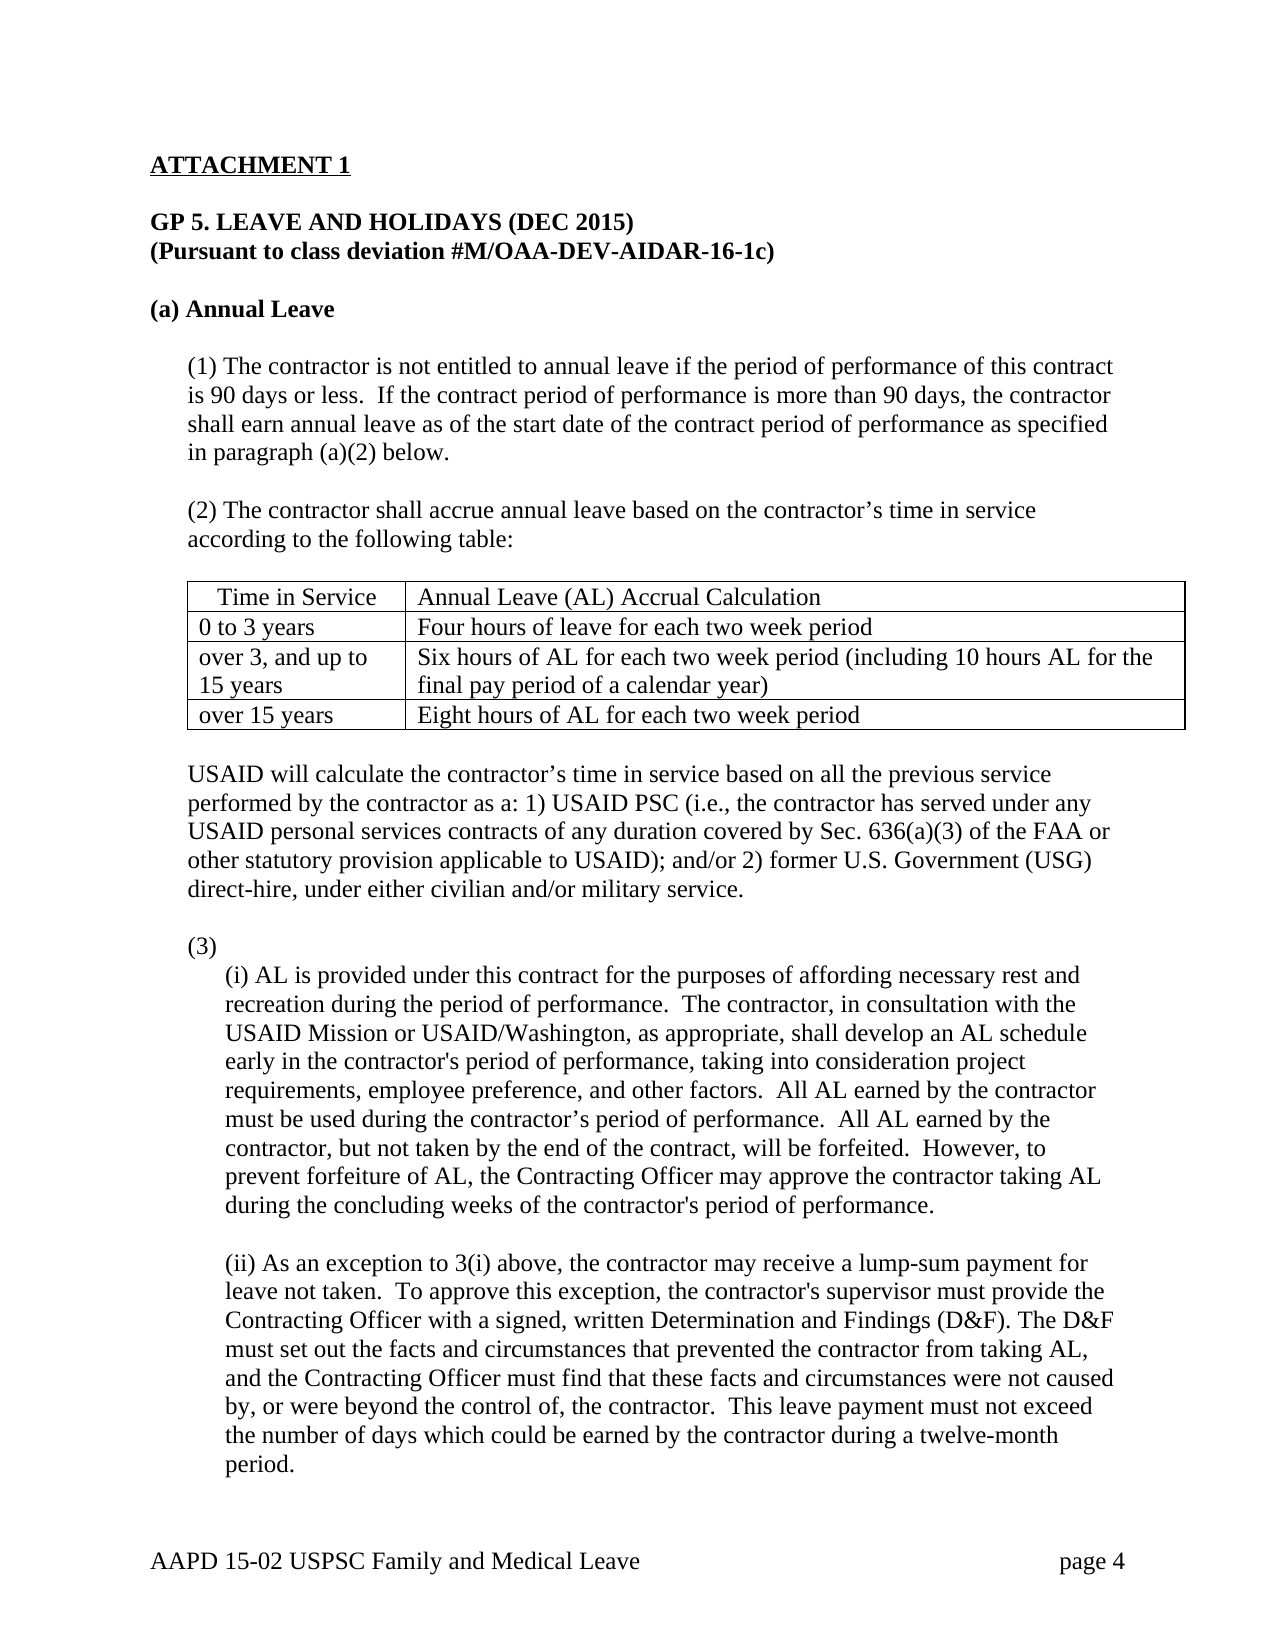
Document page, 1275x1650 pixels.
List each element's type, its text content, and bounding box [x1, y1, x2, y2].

table_cell Six hours of AL for each two week period (including 10 hours AL for the final pay period of a calendar year) [406, 642, 1184, 699]
text ATTACHMENT 1 [150, 150, 1125, 179]
text USAID will calculate the contractor’s time in service based on all the previous service performed by the contractor as a: 1) USAID PSC (i.e., the contractor has served under any USAID personal services contracts of any duration covered by Sec. 636(a)(3) of the FAA or other statutory provision applicable to USAID); and/or 2) former U.S. Government (USG) direct-hire, under either civilian and/or military service. [187, 759, 1125, 903]
text (a) Annual Leave [150, 294, 1125, 322]
text (i) AL is provided under this contract for the purposes of affording necessary rest and recreation during the period of performance. The contractor, in consultation with the USAID Mission or USAID/Washington, as appropriate, shall develop an AL schedule early in the contractor's period of performance, taking into consideration project requirements, employee preference, and other factors. All AL earned by the contractor must be used during the contractor’s period of performance. All AL earned by the contractor, but not taken by the end of the contract, will be forfeited. However, to prevent forfeiture of AL, the Contracting Officer may approve the contractor taking AL during the concluding weeks of the contractor's period of performance. [225, 960, 1125, 1219]
text (3) [187, 931, 1125, 960]
text (Pursuant to class deviation #M/OAA-DEV-AIDAR-16-1c) [150, 236, 1125, 265]
table_cell over 15 years [188, 700, 405, 729]
text (2) The contractor shall accrue annual leave based on the contractor’s time in service according to the following table: [187, 495, 1125, 552]
text (1) The contractor is not entitled to annual leave if the period of performance of this contract is 90 days or less. If the contract period of performance is more than 90 days, the contractor shall earn annual leave as of the start date of the contract period of performance as specified in paragraph (a)(2) below. [187, 351, 1125, 466]
table_header Annual Leave (AL) Accrual Calculation [406, 582, 1184, 611]
table_cell Four hours of leave for each two week period [406, 612, 1184, 641]
text (ii) As an exception to 3(i) above, the contractor may receive a lump-sum payment for leave not taken. To approve this exception, the contractor's supervisor must provide the Contracting Officer with a signed, written Determination and Findings (D&F). The D&F must set out the facts and circumstances that prevented the contractor from taking AL, and the Contracting Officer must find that these facts and circumstances were not caused by, or were beyond the control of, the contractor. This leave payment must not exceed the number of days which could be earned by the contractor during a twelve-month period. [225, 1248, 1125, 1478]
text GP 5. LEAVE AND HOLIDAYS (DEC 2015) [150, 207, 1125, 236]
table_header Time in Service [188, 582, 405, 611]
table_cell over 3, and up to 15 years [188, 642, 405, 699]
table_cell Eight hours of AL for each two week period [406, 700, 1184, 729]
table_cell 0 to 3 years [188, 612, 405, 641]
